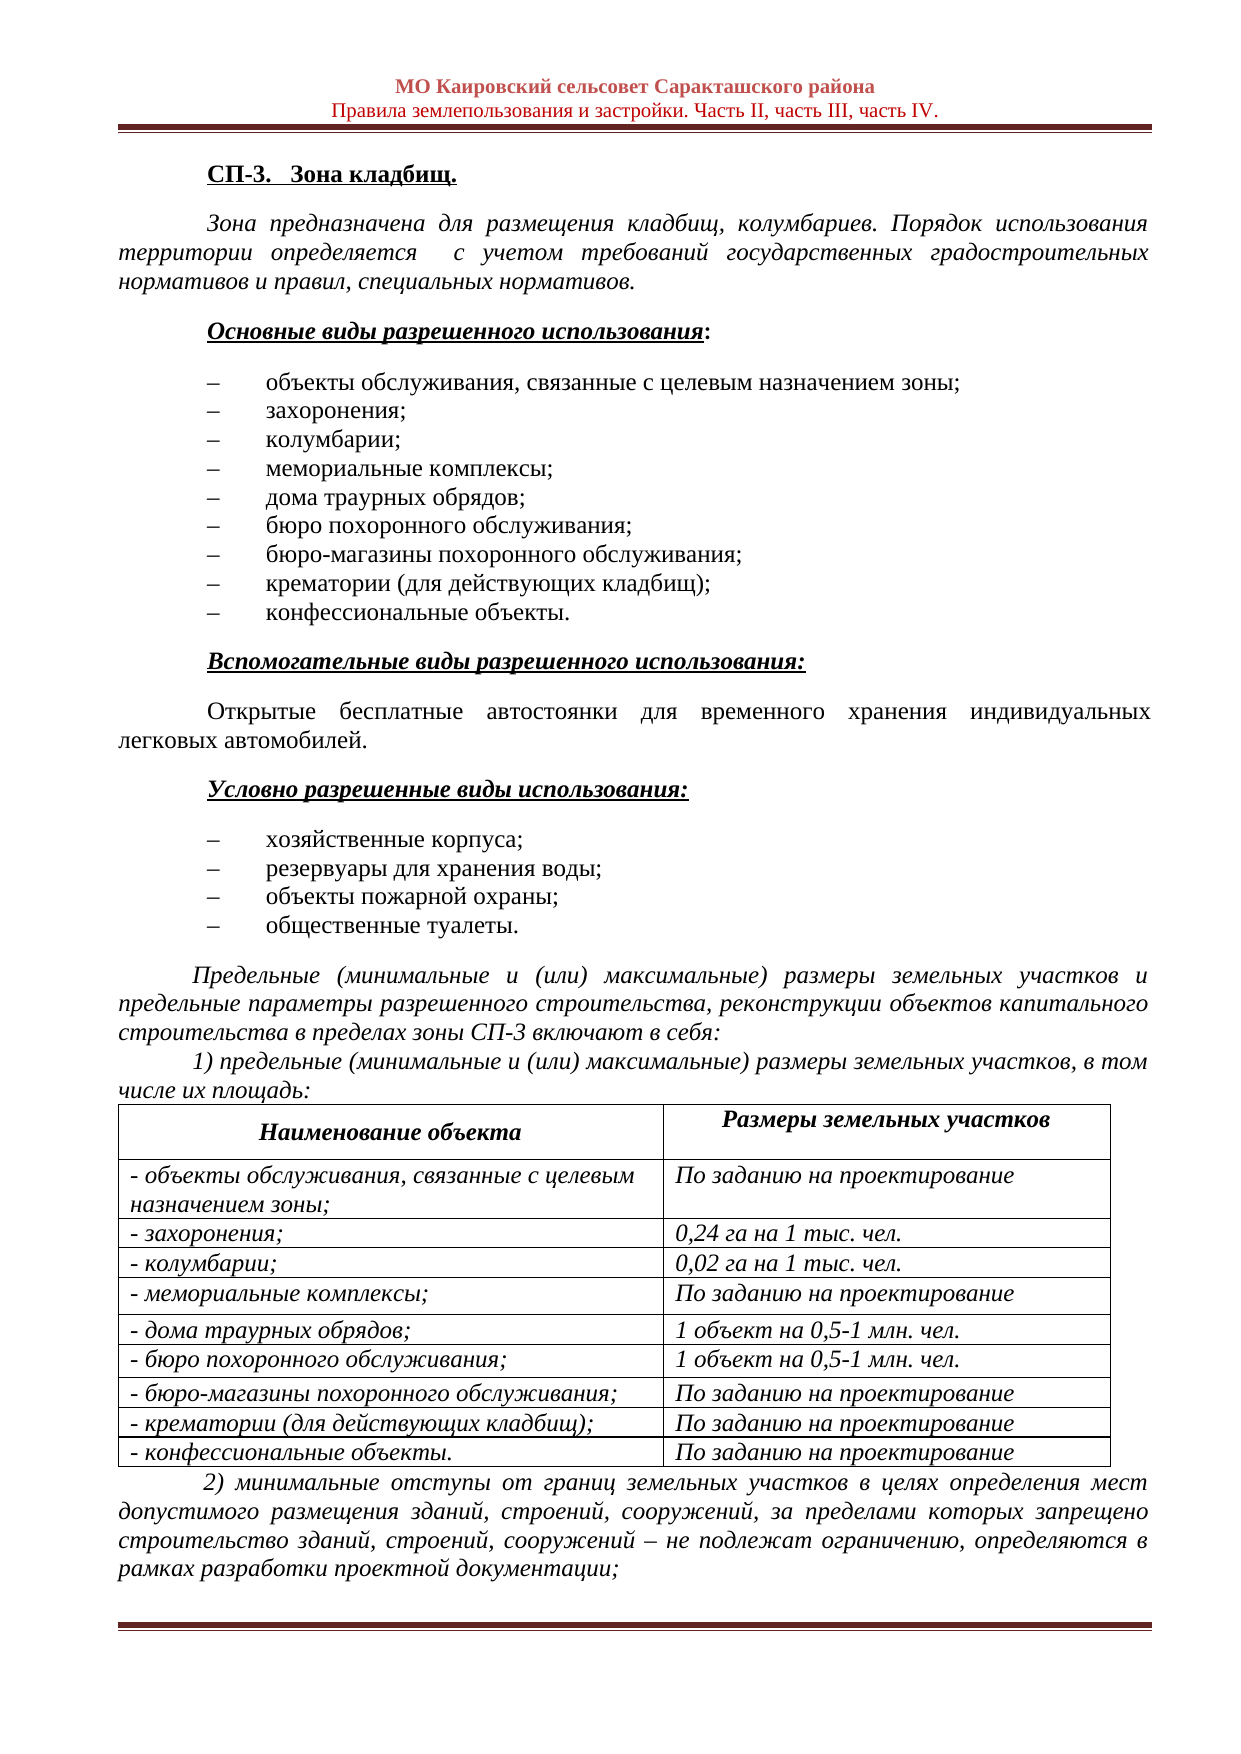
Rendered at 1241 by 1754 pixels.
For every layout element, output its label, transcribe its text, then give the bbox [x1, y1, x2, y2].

table_cell - колумбарии; [119, 1248, 663, 1277]
table_cell - крематории (для действующих кладбищ); [119, 1408, 663, 1436]
table_cell - конфессиональные объекты. [119, 1438, 663, 1466]
list хозяйственные корпуса; [118, 824, 1152, 853]
text 1) предельные (минимальные и (или) максимальные) размеры земельных участков, в том числе их площадь: [118, 1046, 1152, 1103]
table_cell - объекты обслуживания, связанные с целевым назначением зоны; [119, 1160, 663, 1217]
text Открытые бесплатные автостоянки для временного хранения индивидуальных легковых автомобилей. [118, 696, 1152, 753]
list общественные туалеты. [118, 910, 1152, 939]
text Вспомогательные виды разрешенного использования: [118, 646, 1152, 675]
list объекты обслуживания, связанные с целевым назначением зоны; [118, 367, 1152, 396]
list конфессиональные объекты. [118, 597, 1152, 626]
list бюро-магазины похоронного обслуживания; [118, 539, 1152, 568]
text Основные виды разрешенного использования: [118, 316, 1152, 346]
table_cell - мемориальные комплексы; [119, 1278, 663, 1314]
table_header Размеры земельных участков [664, 1105, 1110, 1159]
table_cell По заданию на проектирование [664, 1438, 1110, 1466]
table_cell - бюро похоронного обслуживания; [119, 1345, 663, 1377]
table_cell По заданию на проектирование [664, 1160, 1110, 1217]
list крематории (для действующих кладбищ); [118, 568, 1152, 597]
table_cell 0,02 га на 1 тыс. чел. [664, 1248, 1110, 1277]
table_cell 1 объект на 0,5-1 млн. чел. [664, 1315, 1110, 1343]
table_header Наименование объекта [119, 1105, 663, 1159]
table_cell 1 объект на 0,5-1 млн. чел. [664, 1345, 1110, 1377]
text СП-3. Зона кладбищ. [118, 159, 1152, 188]
list захоронения; [118, 396, 1152, 424]
table_cell - бюро-магазины похоронного обслуживания; [119, 1378, 663, 1407]
list бюро похоронного обслуживания; [118, 511, 1152, 539]
list объекты пожарной охраны; [118, 881, 1152, 910]
table_cell 0,24 га на 1 тыс. чел. [664, 1219, 1110, 1247]
table_cell - захоронения; [119, 1219, 663, 1247]
text Условно разрешенные виды использования: [118, 774, 1152, 803]
table_cell - дома траурных обрядов; [119, 1315, 663, 1343]
list мемориальные комплексы; [118, 453, 1152, 482]
list дома траурных обрядов; [118, 482, 1152, 511]
table_cell По заданию на проектирование [664, 1378, 1110, 1407]
table_cell По заданию на проектирование [664, 1278, 1110, 1314]
list резервуары для хранения воды; [118, 853, 1152, 881]
table_cell По заданию на проектирование [664, 1408, 1110, 1436]
text Предельные (минимальные и (или) максимальные) размеры земельных участков и предельные параметры разрешенного строительства, реконструкции объектов капитального строительства в пределах зоны СП-3 включают в себя: [118, 960, 1152, 1046]
list колумбарии; [118, 424, 1152, 453]
text 2) минимальные отступы от границ земельных участков в целях определения мест допустимого размещения зданий, строений, сооружений, за пределами которых запрещено строительство зданий, строений, сооружений – не подлежат ограничению, определяются в рамках разработки проектной документации; [118, 1467, 1152, 1582]
text Зона предназначена для размещения кладбищ, колумбариев. Порядок использования территории определяется с учетом требований государственных градостроительных нормативов и правил, специальных нормативов. [118, 208, 1152, 295]
